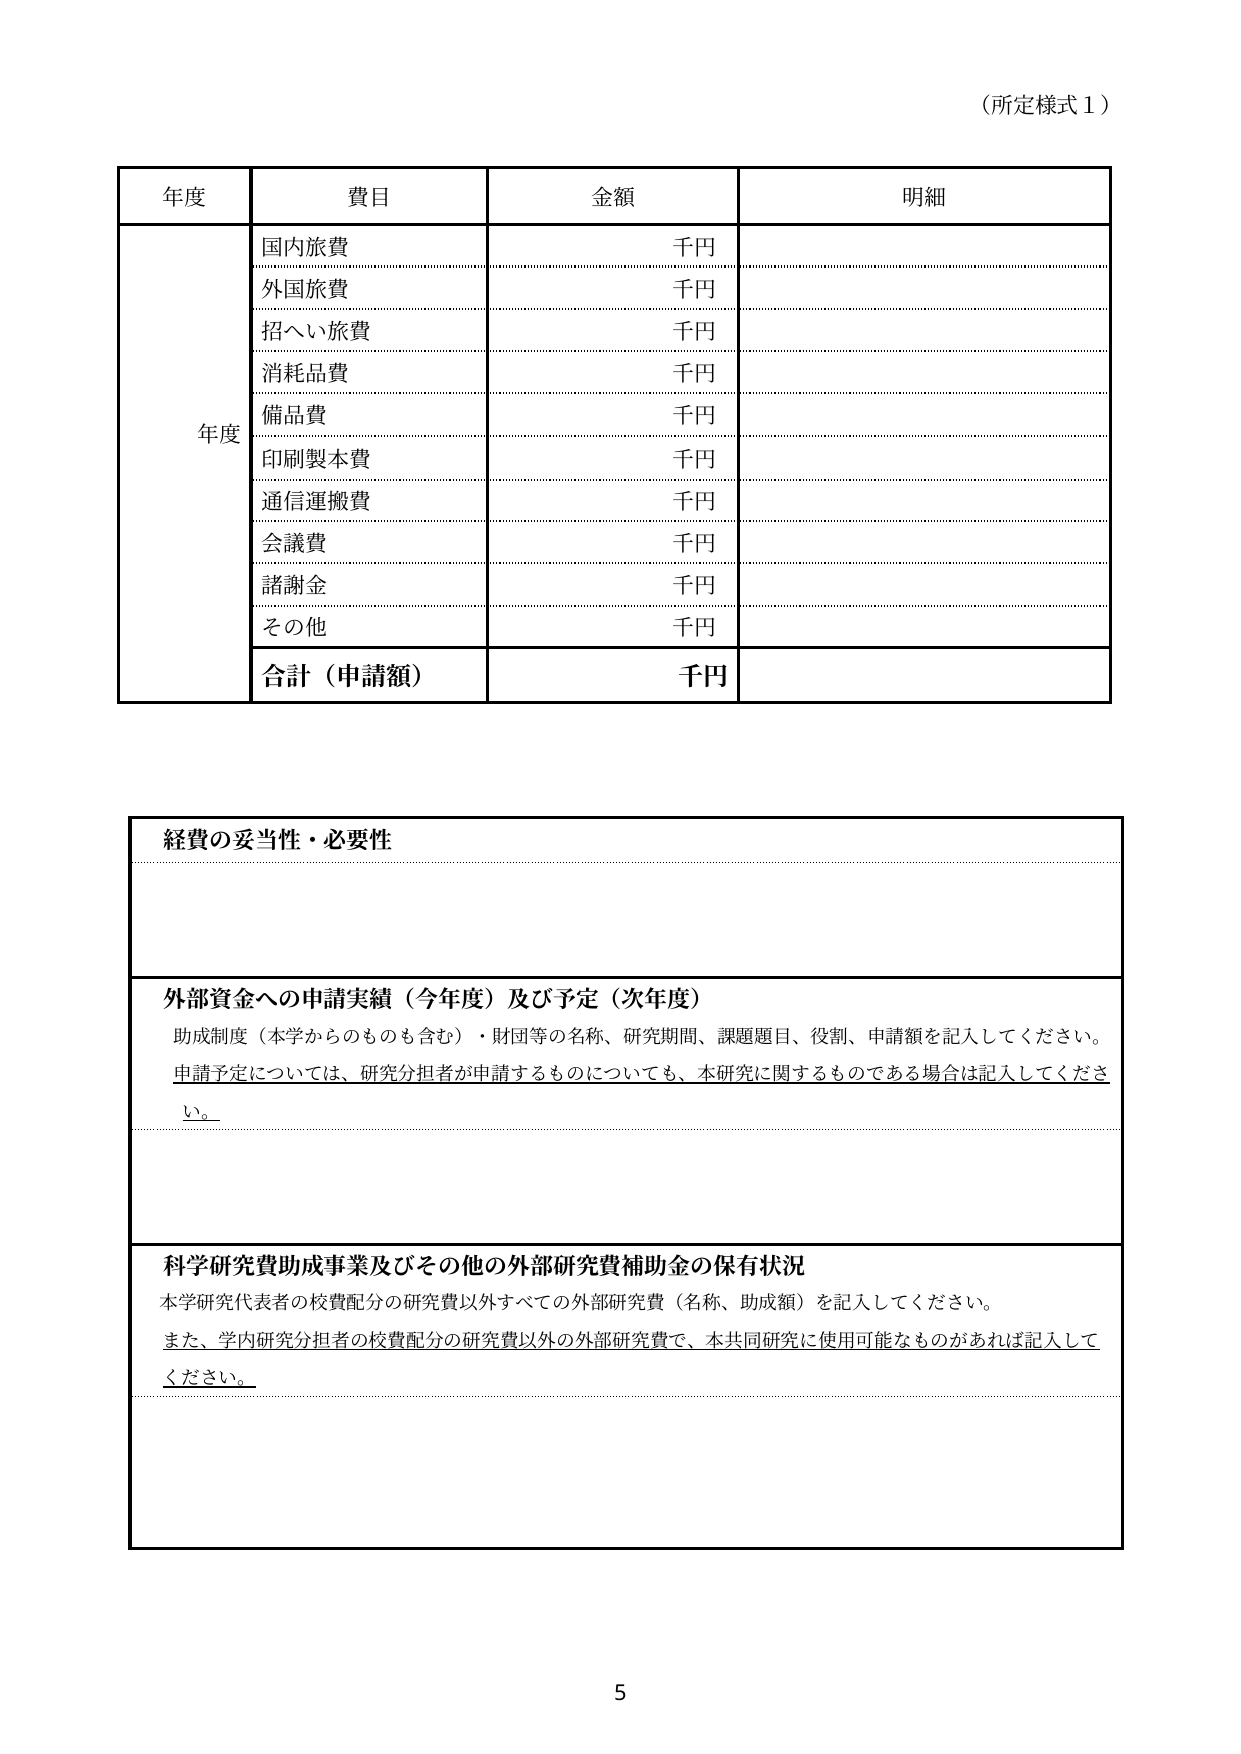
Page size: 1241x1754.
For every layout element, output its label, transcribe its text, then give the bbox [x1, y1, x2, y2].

table_cell 費目 [253, 169, 486, 223]
table_cell 招へい旅費 [253, 308, 486, 350]
table_cell 消耗品費 [253, 350, 486, 392]
table_cell 千円 [489, 435, 737, 479]
table_cell 千円 [489, 649, 737, 701]
table_cell 千円 [489, 605, 737, 646]
table_cell 印刷製本費 [253, 435, 486, 479]
table_cell 千円 [489, 562, 737, 604]
table_cell 千円 [489, 226, 737, 265]
table_cell 外部資金への申請実績（今年度）及び予定（次年度） 助成制度（本学からのものも含む）・財団等の名称、研究期間、課題題目、役割、申請額を記入してください。 申請予定については、研究分担者が申請するものについても、本研究に関するものである場合は記入してください。 [132, 979, 1121, 1129]
table_cell 合計（申請額） [253, 649, 486, 701]
table_cell [740, 392, 1109, 435]
table_cell [740, 649, 1109, 701]
table_cell 金額 [489, 169, 737, 223]
table_cell [740, 350, 1109, 392]
table_cell 千円 [489, 392, 737, 435]
table_cell [740, 226, 1109, 265]
table_cell 千円 [489, 350, 737, 392]
table_cell 年度 [120, 169, 249, 223]
table_cell 千円 [489, 265, 737, 308]
table_cell 外国旅費 [253, 265, 486, 308]
table_cell [740, 308, 1109, 350]
table_cell [132, 1129, 1121, 1242]
table_cell [740, 435, 1109, 479]
table_cell 国内旅費 [253, 226, 486, 265]
table_cell [132, 1396, 1121, 1547]
table_cell その他 [253, 605, 486, 646]
table_cell 会議費 [253, 520, 486, 562]
table_cell [740, 479, 1109, 520]
table_cell 年度 [120, 226, 249, 701]
table_cell [740, 562, 1109, 604]
table_cell 科学研究費助成事業及びその他の外部研究費補助金の保有状況 本学研究代表者の校費配分の研究費以外すべての外部研究費（名称、助成額）を記入してください。 また、学内研究分担者の校費配分の研究費以外の外部研究費で、本共同研究に使用可能なものがあれば記入してください。 [132, 1246, 1121, 1396]
table_cell [740, 605, 1109, 646]
table_cell 通信運搬費 [253, 479, 486, 520]
table_cell 千円 [489, 308, 737, 350]
table_cell 備品費 [253, 392, 486, 435]
table_cell 諸謝金 [253, 562, 486, 604]
table_header 経費の妥当性・必要性 [132, 819, 1121, 862]
table_cell [740, 265, 1109, 308]
table_cell 千円 [489, 479, 737, 520]
table_cell 千円 [489, 520, 737, 562]
table_cell [740, 520, 1109, 562]
table_cell 明細 [740, 169, 1109, 223]
table_cell [132, 862, 1121, 976]
